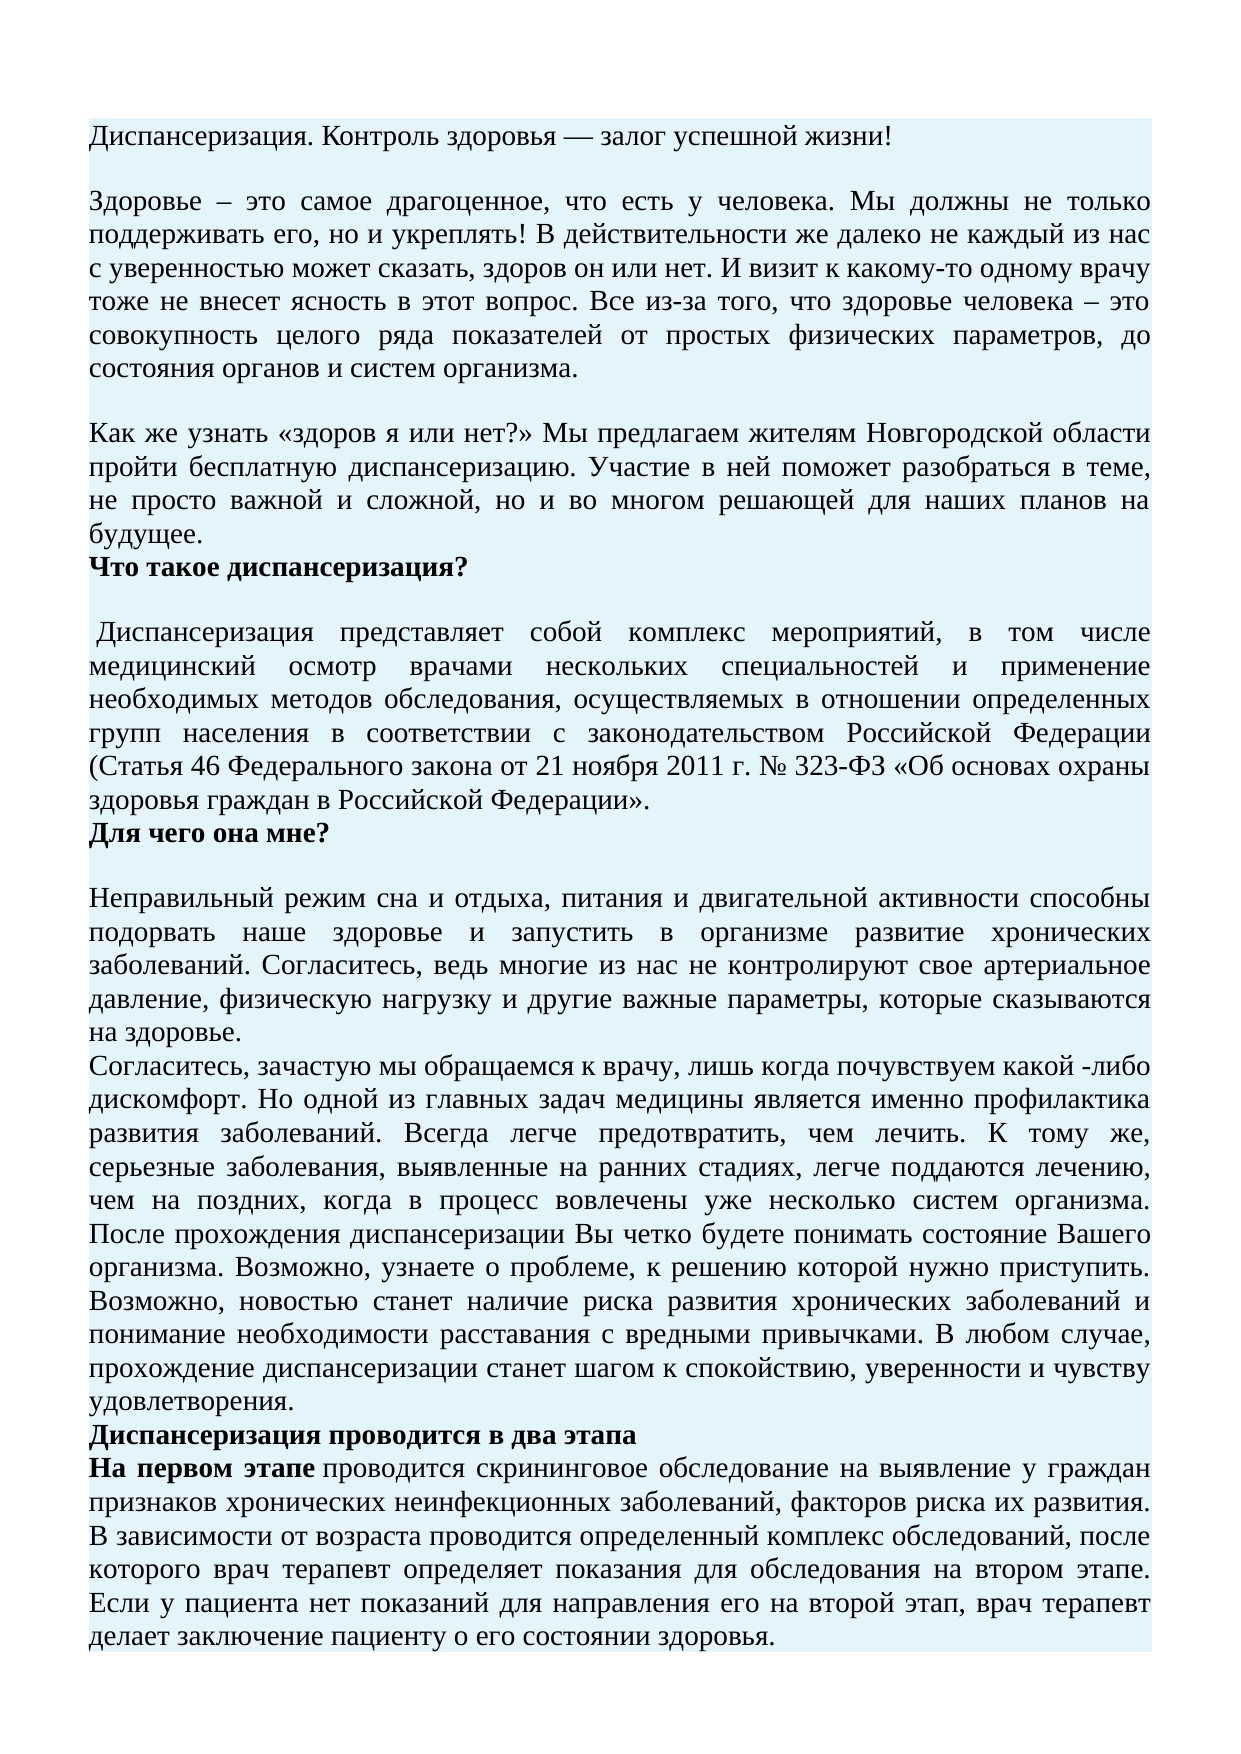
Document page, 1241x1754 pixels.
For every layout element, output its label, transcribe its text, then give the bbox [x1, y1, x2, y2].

text Что такое диспансеризация? [89, 549, 1152, 583]
text Для чего она мне? [89, 816, 1152, 849]
text Диспансеризация. Контроль здоровья — залог успешной жизни! [89, 118, 1152, 152]
text Диспансеризация проводится в два этапа [89, 1417, 1152, 1451]
text Диспансеризация представляет собой комплекс мероприятий, в том числе медицинский осмотр врачами нескольких специальностей и применение необходимых методов обследования, осуществляемых в отношении определенных групп населения в соответствии с законодательством Российской Федерации (Статья 46 Федерального закона от 21 ноября 2011 г. № 323-ФЗ «Об основах охраны здоровья граждан в Российской Федерации». [89, 614, 1152, 816]
text Согласитесь, зачастую мы обращаемся к врачу, лишь когда почувствуем какой -либо дискомфорт. Но одной из главных задач медицины является именно профилактика развития заболеваний. Всегда легче предотвратить, чем лечить. К тому же, серьезные заболевания, выявленные на ранних стадиях, легче поддаются лечению, чем на поздних, когда в процесс вовлечены уже несколько систем организма. После прохождения диспансеризации Вы четко будете понимать состояние Вашего организма. Возможно, узнаете о проблеме, к решению которой нужно приступить. Возможно, новостью станет наличие риска развития хронических заболеваний и понимание необходимости расставания с вредными привычками. В любом случае, прохождение диспансеризации станет шагом к спокойствию, уверенности и чувству удовлетворения. [89, 1048, 1152, 1417]
text Как же узнать «здоров я или нет?» Мы предлагаем жителям Новгородской области пройти бесплатную диспансеризацию. Участие в ней поможет разобраться в теме, не просто важной и сложной, но и во многом решающей для наших планов на будущее. [89, 415, 1152, 549]
text На первом этапе проводится скрининговое обследование на выявление у граждан признаков хронических неинфекционных заболеваний, факторов риска их развития. В зависимости от возраста проводится определенный комплекс обследований, после которого врач терапевт определяет показания для обследования на втором этапе. Если у пациента нет показаний для направления его на второй этап, врач терапевт делает заключение пациенту о его состоянии здоровья. [89, 1451, 1152, 1652]
text Здоровье – это самое драгоценное, что есть у человека. Мы должны не только поддерживать его, но и укреплять! В действительности же далеко не каждый из нас с уверенностью может сказать, здоров он или нет. И визит к какому-то одному врачу тоже не внесет ясность в этот вопрос. Все из-за того, что здоровье человека – это совокупность целого ряда показателей от простых физических параметров, до состояния органов и систем организма. [89, 183, 1152, 384]
text Неправильный режим сна и отдыха, питания и двигательной активности способны подорвать наше здоровье и запустить в организме развитие хронических заболеваний. Согласитесь, ведь многие из нас не контролируют свое артериальное давление, физическую нагрузку и другие важные параметры, которые сказываются на здоровье. [89, 880, 1152, 1048]
